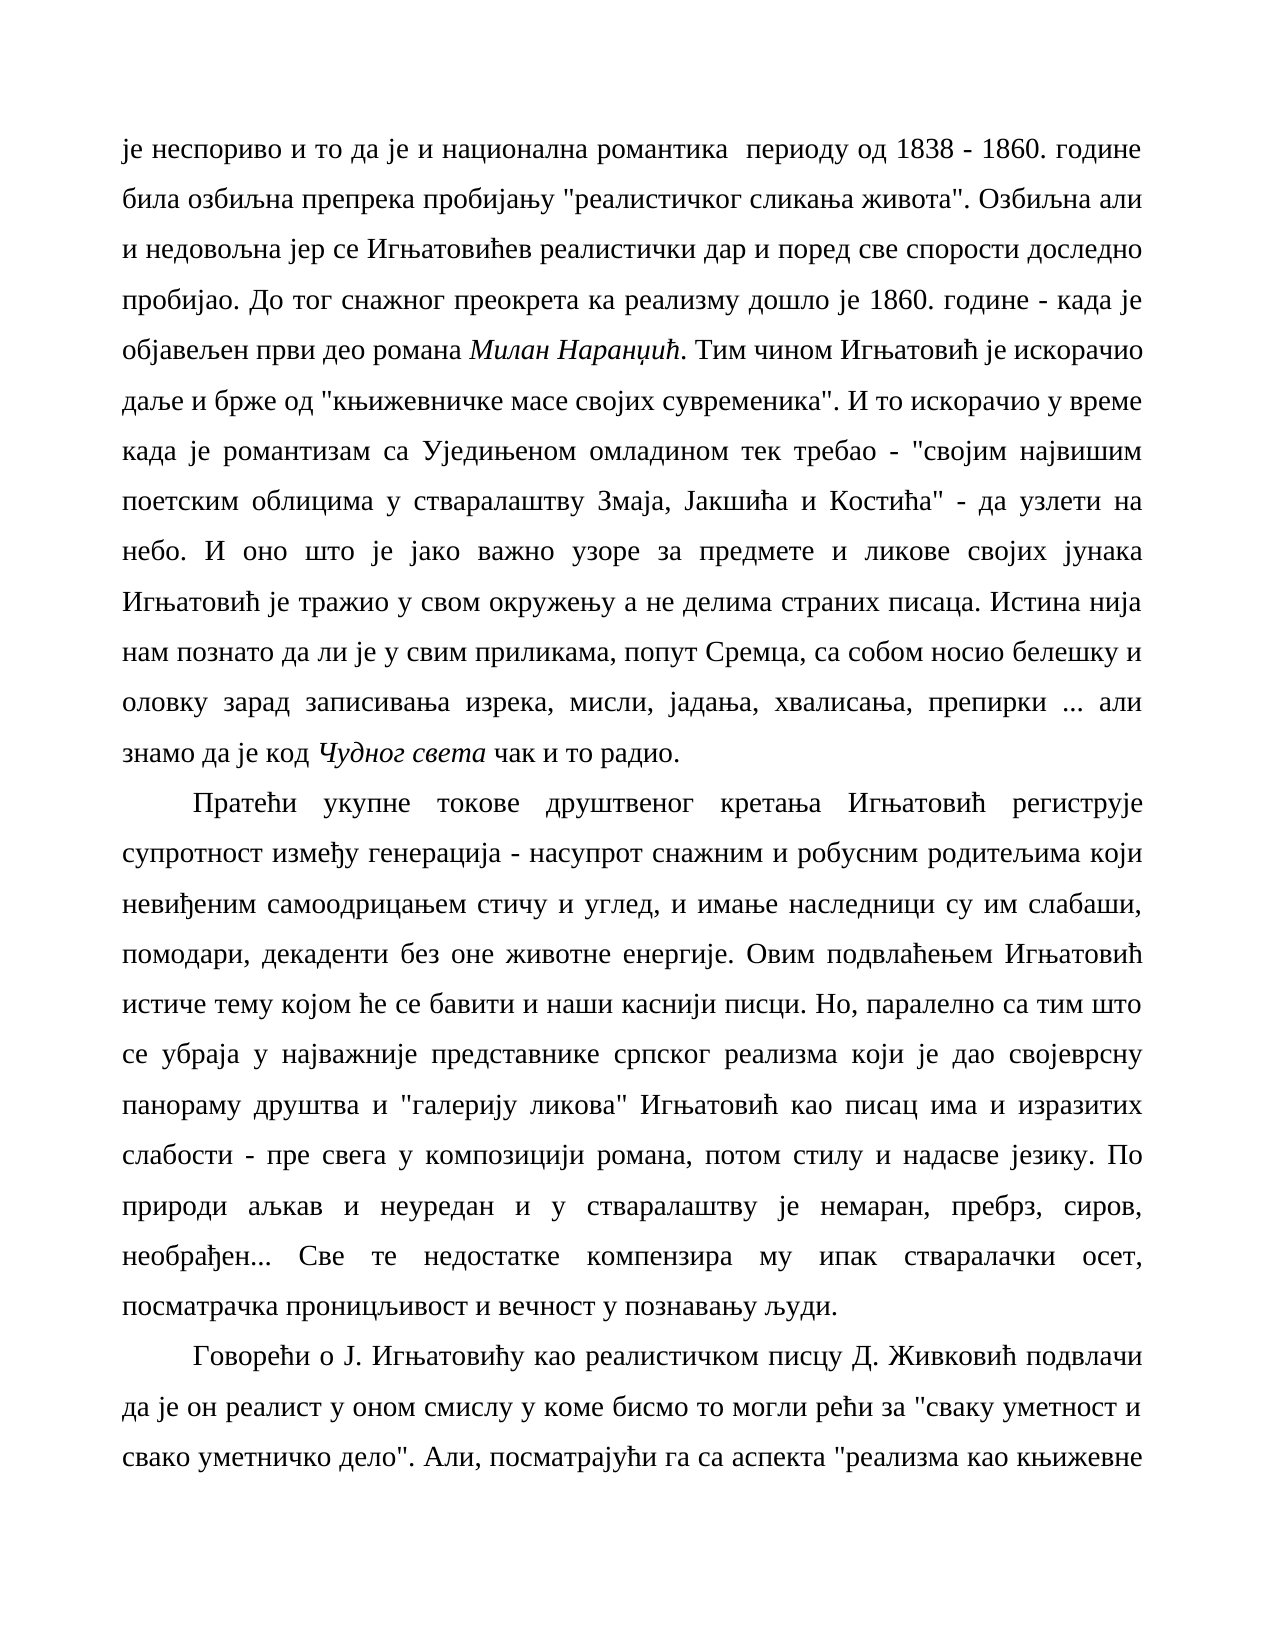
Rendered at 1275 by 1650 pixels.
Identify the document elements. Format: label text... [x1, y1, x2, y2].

text Пратећи укупне токове друштвеног кретања Игњатовић региструје супротност између генерација - насупрот снажним и робусним родитељима који невиђеним самоодрицањем стичу и углед, и имање наследници су им слабаши, помодари, декаденти без оне животне енергије. Овим подвлаћењем Игњатовић истиче тему којом ће се бавити и наши каснији писци. Но, паралелно са тим што се убраја у најважније представнике српског реализма који је дао својеврсну панораму друштва и "галерију ликова" Игњатовић као писац има и изразитих слабости - пре свега у композицији романа, потом стилу и надасве језику. По природи аљкав и неуредан и у стваралаштву је немаран, пребрз, сиров, необрађен... Све те недостатке компензира му ипак стваралачки осет, посматрачка проницљивост и вечност у познавању људи. [122, 785, 1144, 1322]
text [122, 1338, 1144, 1473]
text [122, 131, 1144, 768]
